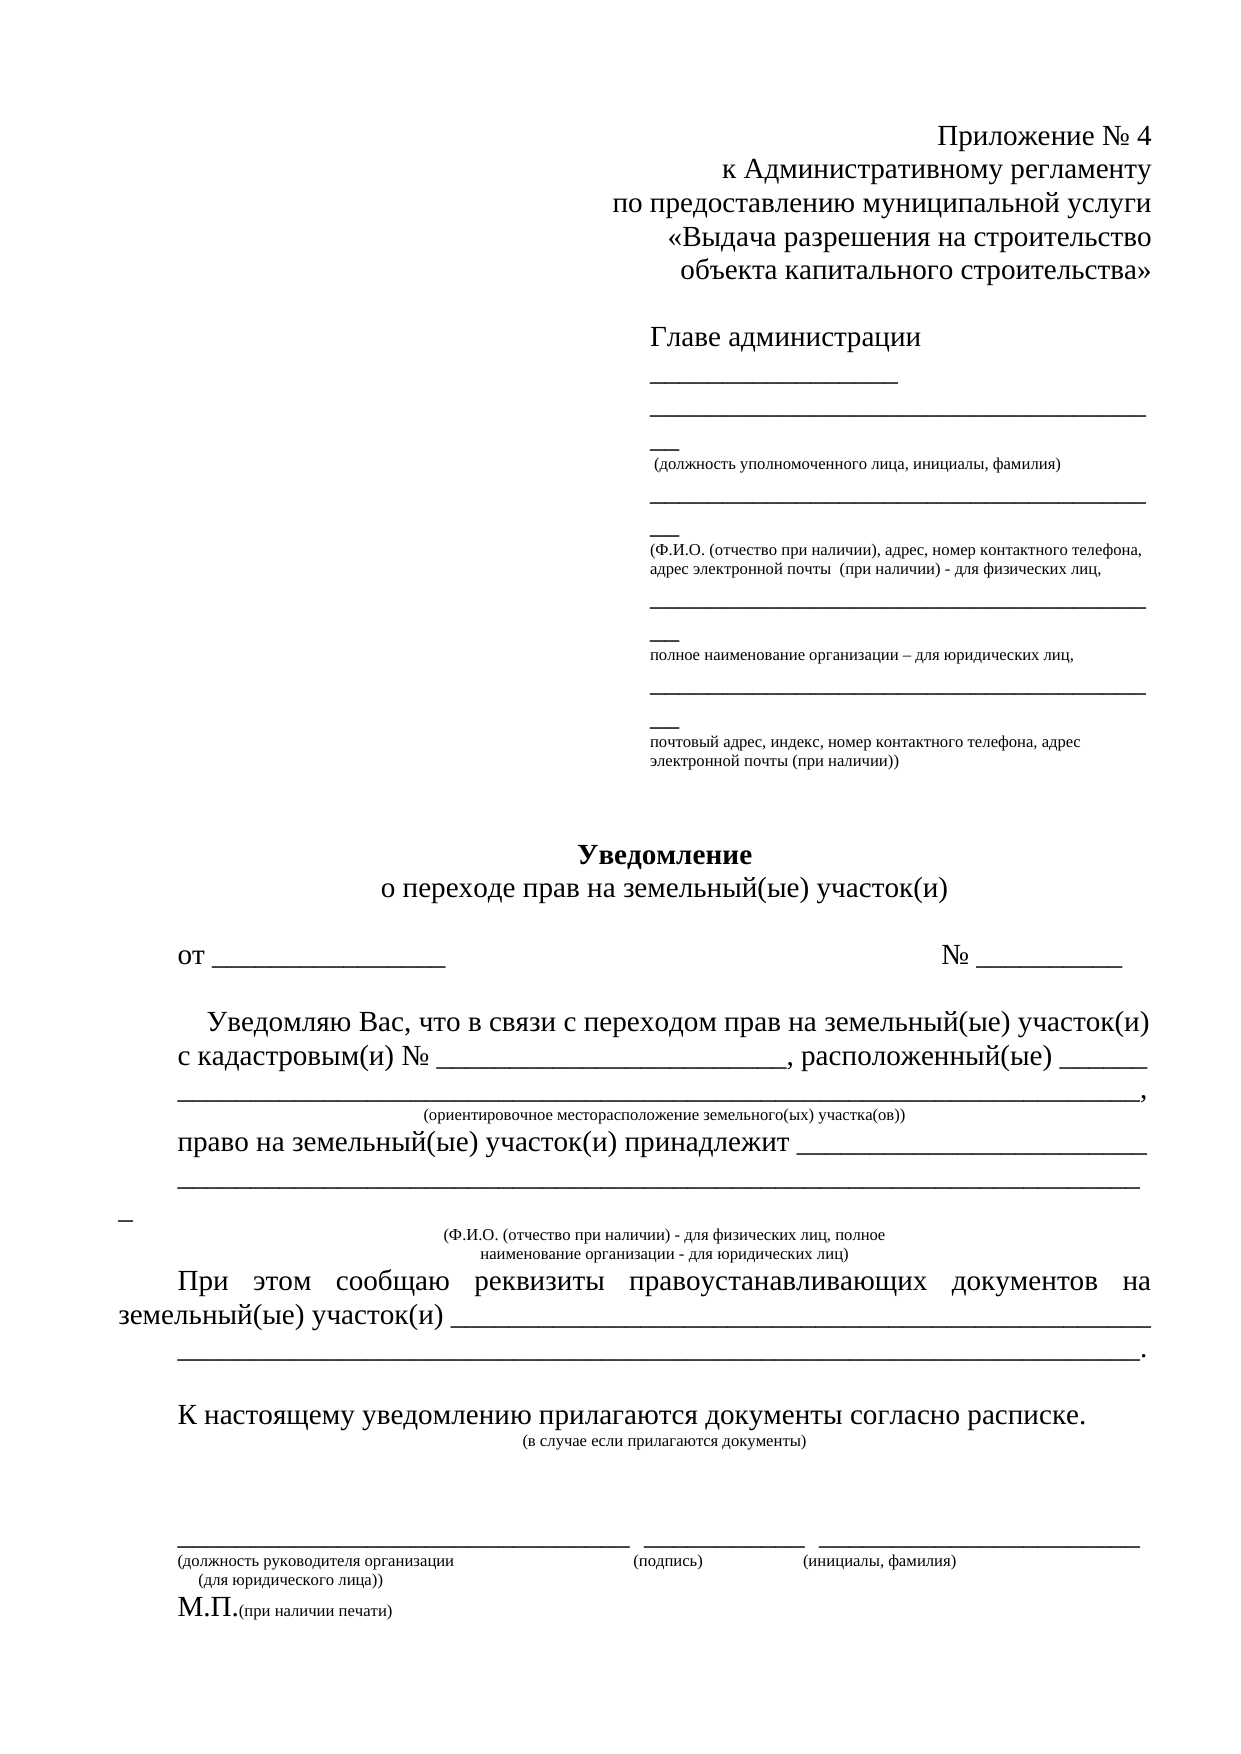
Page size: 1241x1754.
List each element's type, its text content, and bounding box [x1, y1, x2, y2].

text Главе администрации _________________ [650, 319, 1152, 386]
text (должность руководителя организации (подпись) (инициалы, фамилия) [118, 1551, 1152, 1570]
text Приложение № 4 [118, 118, 1152, 152]
text ____________________________________ [650, 386, 1152, 453]
text __________________________________________________________________, [118, 1072, 1152, 1105]
text (для юридического лица)) [118, 1570, 1152, 1589]
text по предоставлению муниципальной услуги [118, 185, 1152, 219]
text (Ф.И.О. (отчество при наличии) - для физических лиц, полное [118, 1225, 1152, 1244]
text с кадастровым(и) № ________________________, расположенный(ые) ______ [118, 1038, 1152, 1072]
text к Административному регламенту [118, 152, 1152, 185]
text полное наименование организации – для юридических лиц, [650, 645, 1152, 664]
text объекта капитального строительства» [118, 252, 1152, 286]
text право на земельный(ые) участок(и) принадлежит ________________________ [118, 1124, 1152, 1158]
text (должность уполномоченного лица, инициалы, фамилия) [650, 453, 1152, 473]
text наименование организации - для юридических лиц) [118, 1244, 1152, 1263]
text «Выдача разрешения на строительство [118, 219, 1152, 252]
text ____________________________________ [650, 578, 1152, 645]
text __________________________________________________________________. [118, 1330, 1152, 1364]
text ____________________________________ [650, 473, 1152, 540]
text Уведомляю Вас, что в связи с переходом прав на земельный(ые) участок(и) [118, 1004, 1152, 1038]
text почтовый адрес, индекс, номер контактного телефона, адрес электронной почты (при наличии)) [650, 731, 1152, 770]
text К настоящему уведомлению прилагаются документы согласно расписке. [118, 1397, 1152, 1431]
text (Ф.И.О. (отчество при наличии), адрес, номер контактного телефона, [650, 540, 1152, 559]
text (в случае если прилагаются документы) [118, 1431, 1152, 1450]
text ___________________________________________________________________ [118, 1158, 1152, 1225]
text Уведомление [118, 837, 1152, 870]
text о переходе прав на земельный(ые) участок(и) [118, 870, 1152, 904]
text от ________________ № __________ [118, 937, 1152, 971]
text При этом сообщаю реквизиты правоустанавливающих документов на земельный(ые) участок(и) ________________________________________________ [118, 1263, 1152, 1330]
text адрес электронной почты (при наличии) - для физических лиц, [650, 559, 1152, 578]
text _______________________________ ___________ ______________________ [118, 1517, 1152, 1551]
text (ориентировочное месторасположение земельного(ых) участка(ов)) [118, 1105, 1152, 1124]
text ____________________________________ [650, 664, 1152, 731]
text М.П.(при наличии печати) [118, 1589, 1152, 1623]
